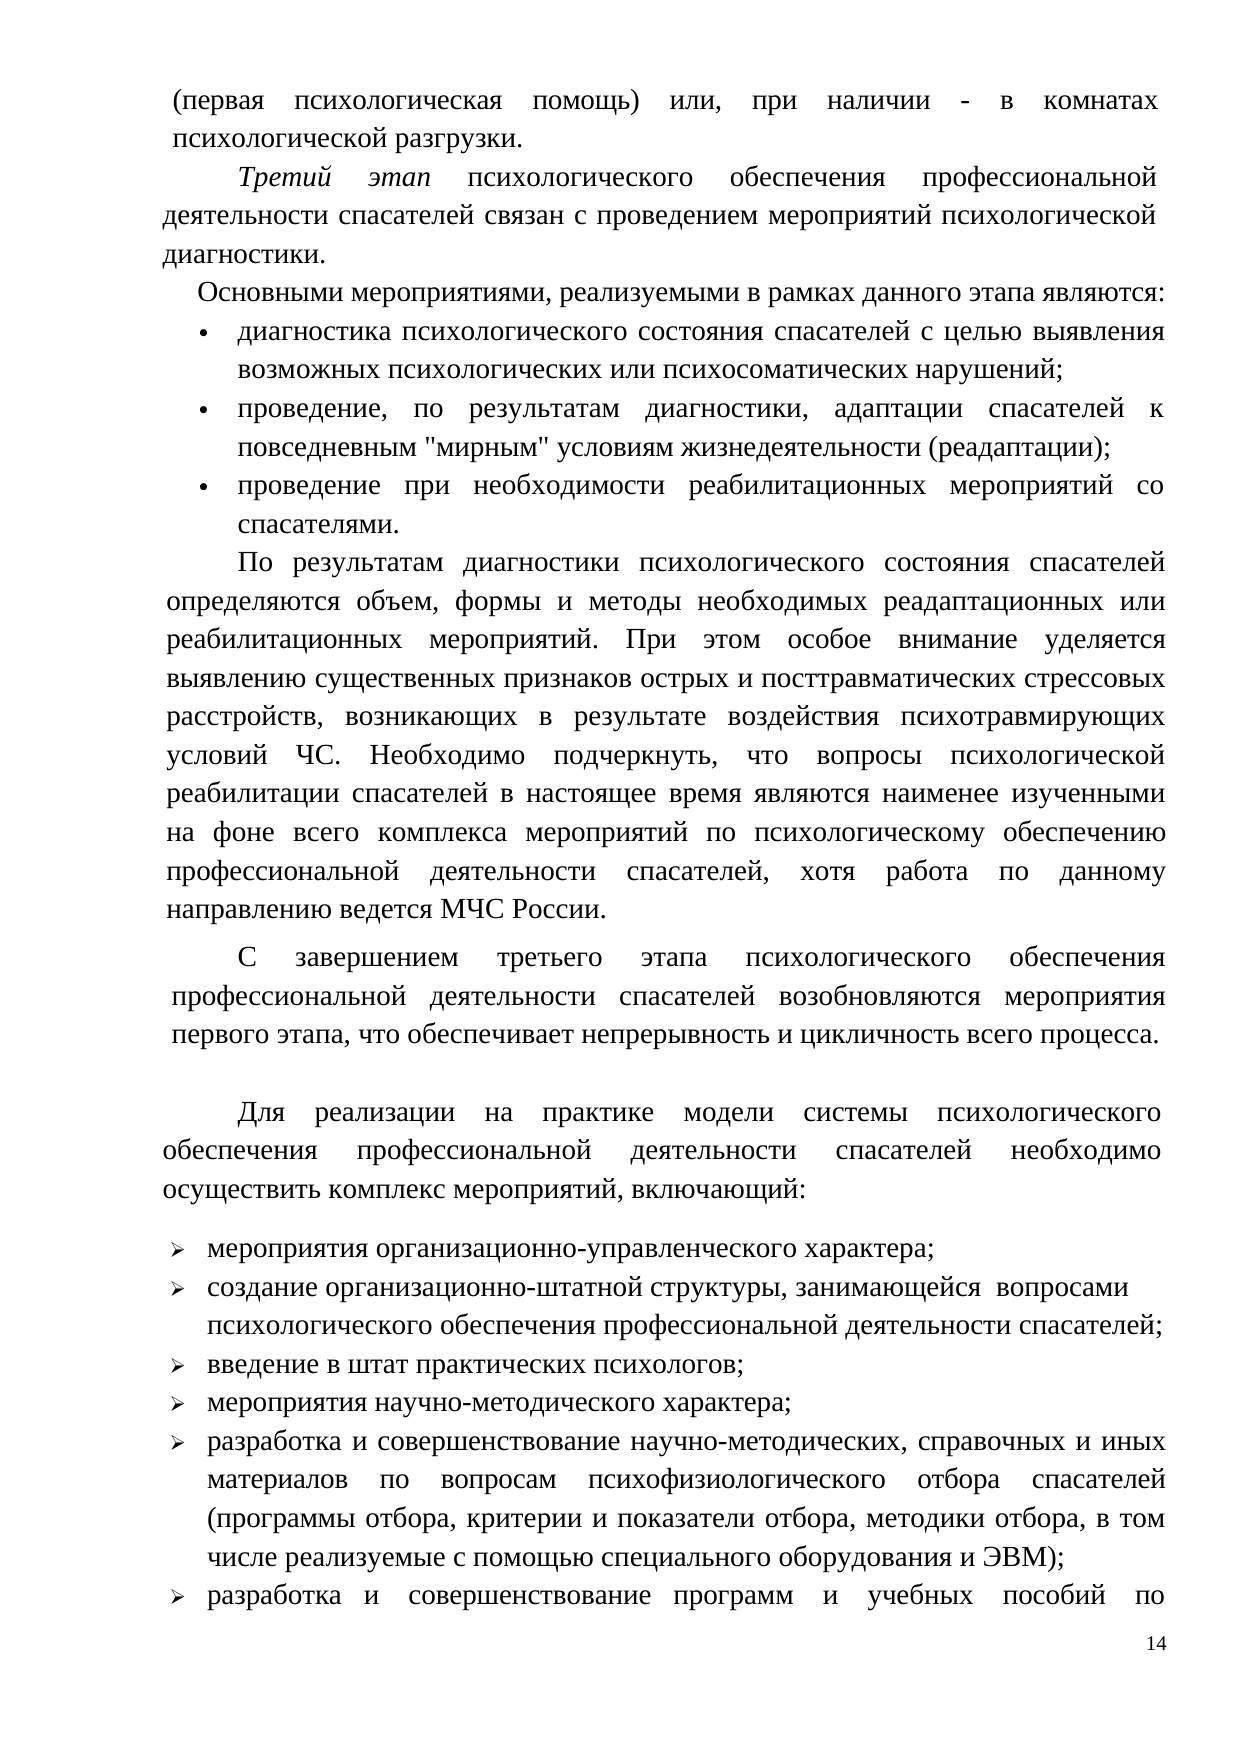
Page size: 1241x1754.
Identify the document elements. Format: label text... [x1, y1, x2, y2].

list разработка и совершенствование научно-методических, справочных и иных материалов по вопросам психофизиологического отбора спасателей (программы отбора, критерии и показатели отбора, методики отбора, в том числе реализуемые с помощью специального оборудования и ЭВМ); [169, 1423, 1166, 1572]
text Для реализации на практике модели системы психологического обеспечения профессиональной деятельности спасателей необходимо осуществить комплекс мероприятий, включающий: [162, 1094, 1162, 1204]
list мероприятия организационно-управленческого характера; [169, 1230, 1166, 1264]
text По результатам диагностики психологического состояния спасателей определяются объем, формы и методы необходимых реадаптационных или реабилитационных мероприятий. При этом особое внимание уделяется выявлению существенных признаков острых и посттравматических стрессовых расстройств, возникающих в результате воздействия психотравмирующих условий ЧС. Необходимо подчеркнуть, что вопросы психологической реабилитации спасателей в настоящее время являются наименее изученными на фоне всего комплекса мероприятий по психологическому обеспечению профессиональной деятельности спасателей, хотя работа по данному направлению ведется МЧС России. [166, 544, 1166, 925]
list диагностика психологического состояния спасателей с целью выявления возможных психологических или психосоматических нарушений; [200, 313, 1166, 385]
text Основными мероприятиями, реализуемыми в рамках данного этапа являются: [197, 274, 1166, 308]
list проведение при необходимости реабилитационных мероприятий со спасателями. [200, 467, 1166, 539]
list создание организационно-штатной структуры, занимающейся вопросами психологического обеспечения профессиональной деятельности спасателей; [169, 1269, 1166, 1341]
list проведение, по результатам диагностики, адаптации спасателей к повседневным "мирным" условиям жизнедеятельности (реадаптации); [200, 390, 1166, 462]
list мероприятия научно-методического характера; [169, 1384, 1166, 1418]
list введение в штат практических психологов; [169, 1346, 1166, 1379]
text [163, 82, 1159, 154]
text С завершением третьего этапа психологического обеспечения профессиональной деятельности спасателей возобновляются мероприятия первого этапа, что обеспечивает непрерывность и цикличность всего процесса. [171, 939, 1166, 1050]
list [169, 1577, 1166, 1611]
text Третий этап психологического обеспечения профессиональной деятельности спасателей связан с проведением мероприятий психологической диагностики. [162, 159, 1157, 269]
